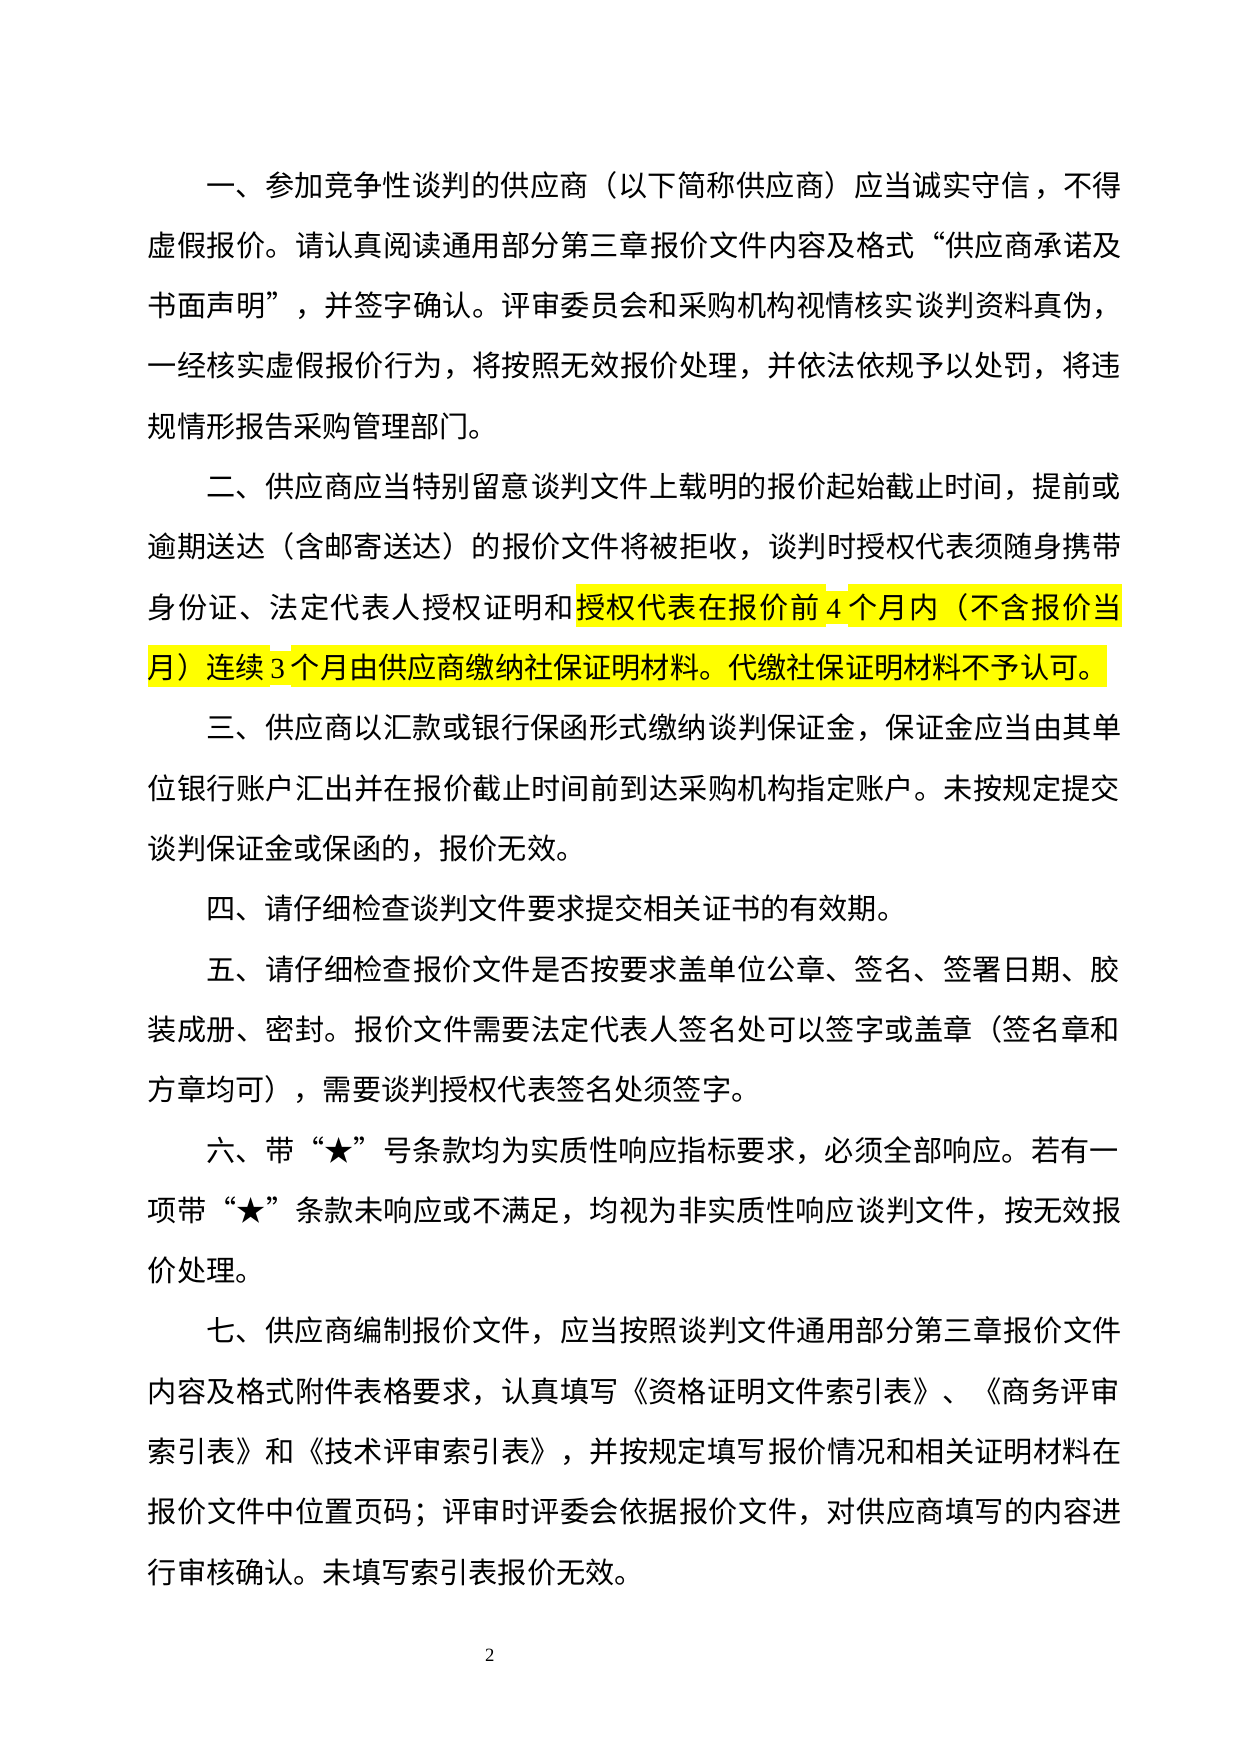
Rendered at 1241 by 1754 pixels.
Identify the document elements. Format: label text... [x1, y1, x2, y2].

text 五、请仔细检查报价文件是否按要求盖单位公章、签名、签署日期、胶装成册、密封。报价文件需要法定代表人签名处可以签字或盖章（签名章和方章均可），需要谈判授权代表签名处须签字。 [148, 932, 1122, 1113]
text 三、供应商以汇款或银行保函形式缴纳谈判保证金，保证金应当由其单位银行账户汇出并在报价截止时间前到达采购机构指定账户。未按规定提交谈判保证金或保函的，报价无效。 [148, 691, 1122, 871]
text 二、供应商应当特别留意谈判文件上载明的报价起始截止时间，提前或逾期送达（含邮寄送达）的报价文件将被拒收，谈判时授权代表须随身携带身份证、法定代表人授权证明和授权代表在报价前4个月内（不含报价当月）连续3个月由供应商缴纳社保证明材料。代缴社保证明材料不予认可。 [148, 449, 1122, 691]
text 六、带“★”号条款均为实质性响应指标要求，必须全部响应。若有一项带“★”条款未响应或不满足，均视为非实质性响应谈判文件，按无效报价处理。 [148, 1113, 1122, 1294]
text 七、供应商编制报价文件，应当按照谈判文件通用部分第三章报价文件内容及格式附件表格要求，认真填写《资格证明文件索引表》、《商务评审索引表》和《技术评审索引表》，并按规定填写报价情况和相关证明材料在报价文件中位置页码；评审时评委会依据报价文件，对供应商填写的内容进行审核确认。未填写索引表报价无效。 [148, 1294, 1122, 1595]
text 一、参加竞争性谈判的供应商（以下简称供应商）应当诚实守信，不得虚假报价。请认真阅读通用部分第三章报价文件内容及格式“供应商承诺及书面声明”，并签字确认。评审委员会和采购机构视情核实谈判资料真伪，一经核实虚假报价行为，将按照无效报价处理，并依法依规予以处罚，将违规情形报告采购管理部门。 [148, 148, 1122, 449]
text 四、请仔细检查谈判文件要求提交相关证书的有效期。 [148, 871, 1122, 932]
